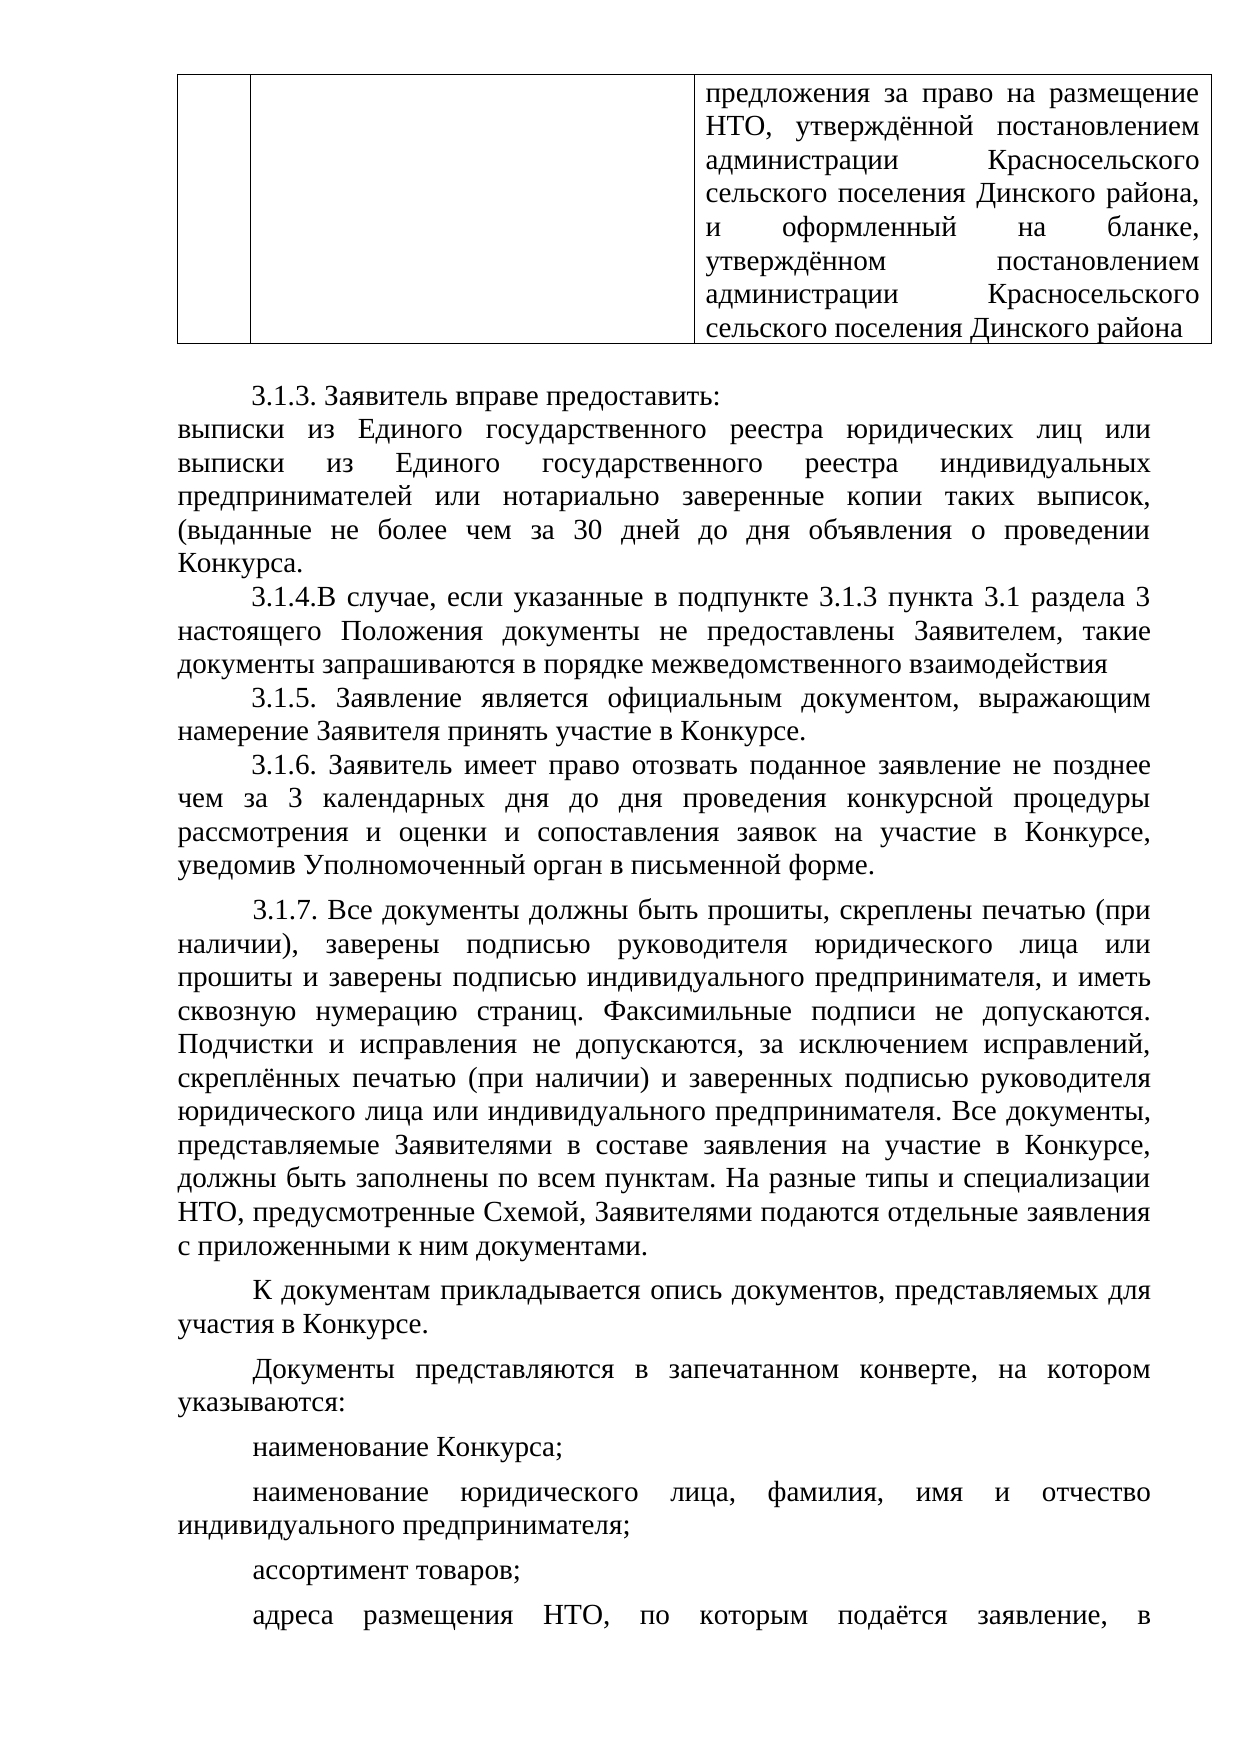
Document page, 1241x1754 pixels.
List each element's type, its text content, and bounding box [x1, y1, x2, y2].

text 3.1.4.В случае, если указанные в подпункте 3.1.3 пункта 3.1 раздела 3 настоящего Положения документы не предоставлены Заявителем, такие документы запрашиваются в порядке межведомственного взаимодействия [177, 579, 1152, 680]
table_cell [251, 75, 694, 343]
text 3.1.6. Заявитель имеет право отозвать поданное заявление не позднее чем за 3 календарных дня до дня проведения конкурсной процедуры рассмотрения и оценки и сопоставления заявок на участие в Конкурсе, уведомив Уполномоченный орган в письменной форме. [177, 747, 1152, 881]
table_cell 4. [178, 75, 250, 343]
subtitle ассортимент товаров; [177, 1552, 1152, 1586]
subtitle Документы представляются в запечатанном конверте, на котором указываются: [177, 1351, 1152, 1418]
text 3.1.5. Заявление является официальным документом, выражающим намерение Заявителя принять участие в Конкурсе. [177, 680, 1152, 747]
text 3.1.3. Заявитель вправе предоставить: [177, 378, 1152, 411]
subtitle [177, 1597, 1152, 1631]
subtitle наименование юридического лица, фамилия, имя и отчество индивидуального предпринимателя; [177, 1474, 1152, 1541]
text выписки из Единого государственного реестра юридических лиц или выписки из Единого государственного реестра индивидуальных предпринимателей или нотариально заверенные копии таких выписок, (выданные не более чем за 30 дней до дня объявления о проведении Конкурса. [177, 411, 1152, 579]
subtitle наименование Конкурса; [177, 1429, 1152, 1463]
subtitle 3.1.7. Все документы должны быть прошиты, скреплены печатью (при наличии), заверены подписью руководителя юридического лица или прошиты и заверены подписью индивидуального предпринимателя, и иметь сквозную нумерацию страниц. Факсимильные подписи не допускаются. Подчистки и исправления не допускаются, за исключением исправлений, скреплённых печатью (при наличии) и заверенных подписью руководителя юридического лица или индивидуального предпринимателя. Все документы, представляемые Заявителями в составе заявления на участие в Конкурсе, должны быть заполнены по всем пунктам. На разные типы и специализации НТО, предусмотренные Схемой, Заявителями подаются отдельные заявления с приложенными к ним документами. [177, 892, 1152, 1261]
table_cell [695, 75, 1211, 343]
subtitle К документам прикладывается опись документов, представляемых для участия в Конкурсе. [177, 1272, 1152, 1339]
